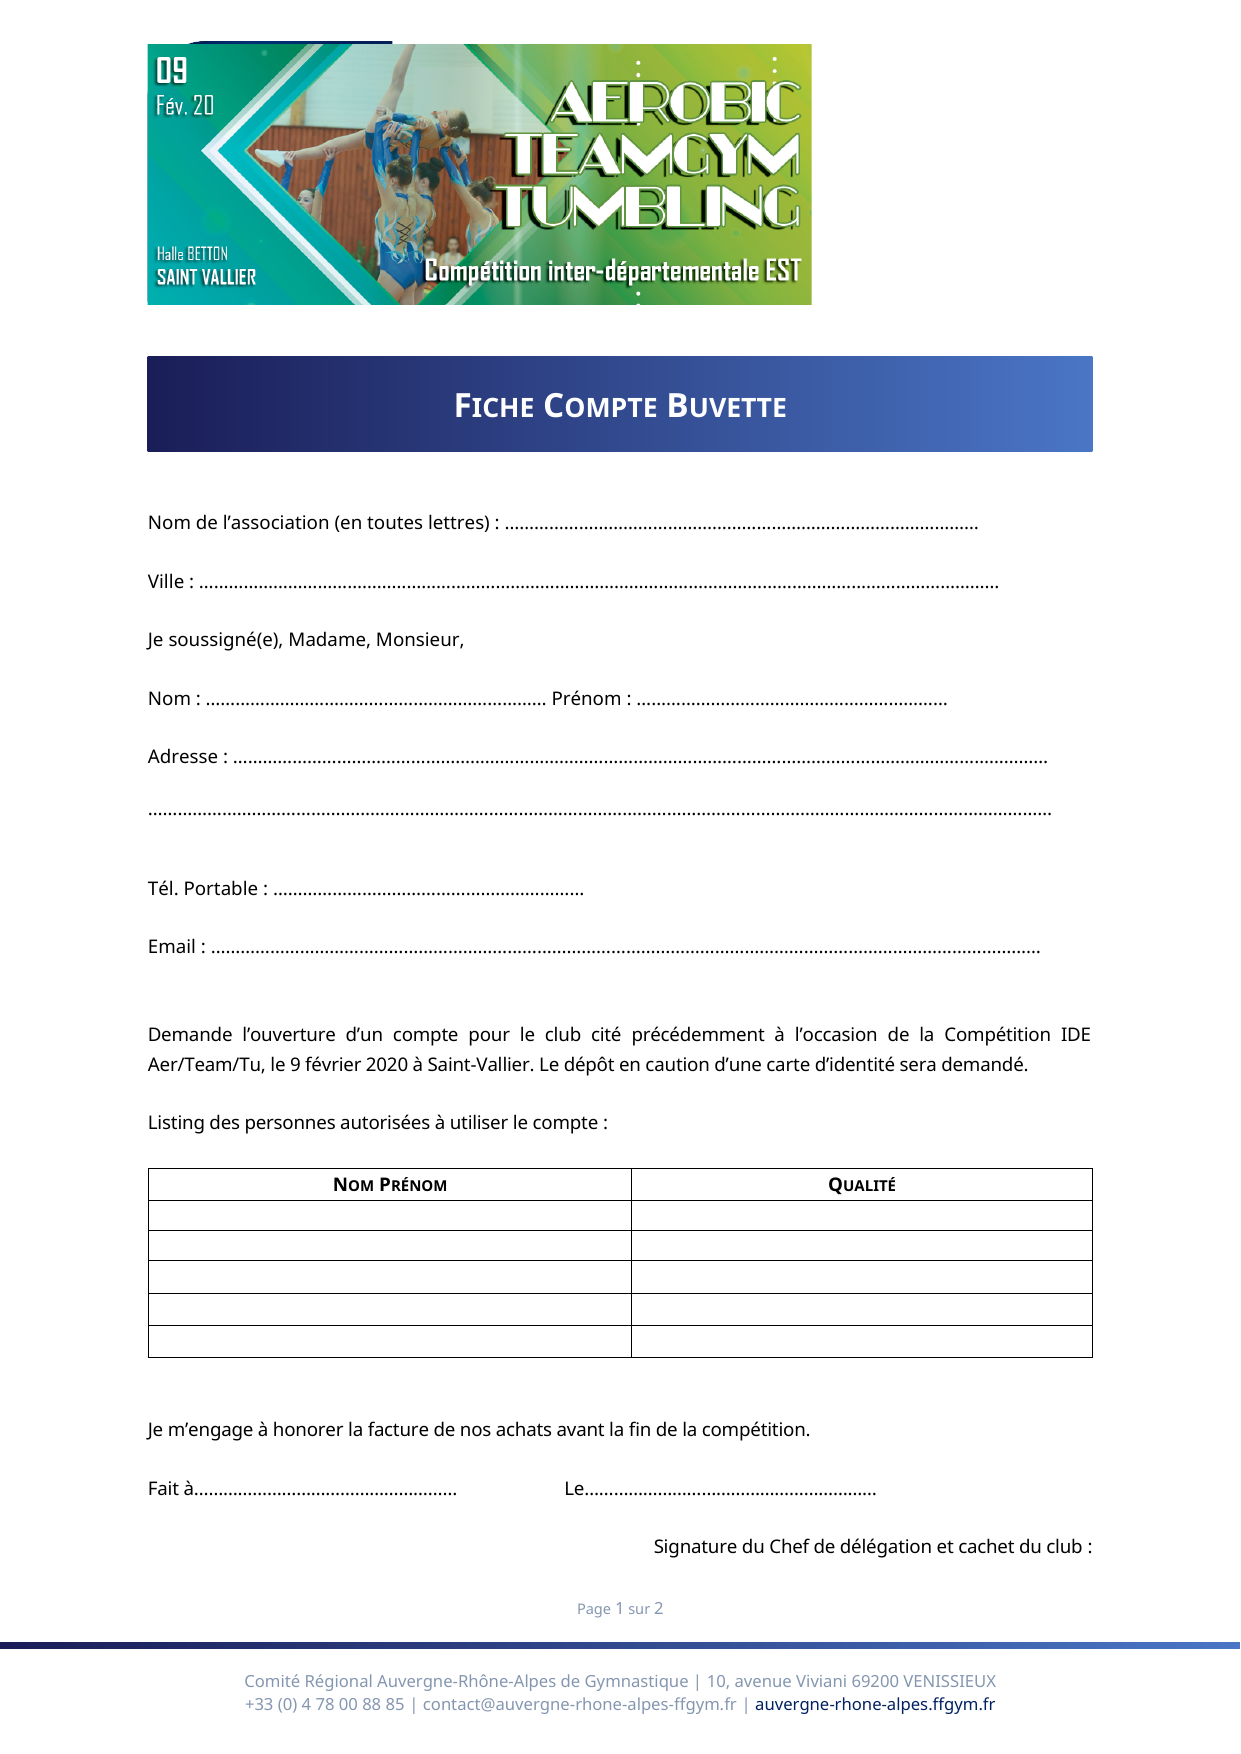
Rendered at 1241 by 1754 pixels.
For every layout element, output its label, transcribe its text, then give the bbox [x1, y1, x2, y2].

table_cell [632, 1261, 1092, 1293]
text ………………………………………………………………………………………………………………………………………………………………… [148, 795, 1093, 820]
table_cell [632, 1201, 1092, 1230]
table_header Nom Prénom [149, 1169, 631, 1200]
text Signature du Chef de délégation et cachet du club : [148, 1534, 1093, 1559]
text Fait à……………………………………………… Le…………………………………………………… [148, 1475, 1093, 1501]
table_header Qualité [632, 1169, 1092, 1200]
table_cell [149, 1261, 631, 1293]
picture [147, 41, 812, 305]
text Nom de l’association (en toutes lettres) : …………………………………………………………………………………… [148, 510, 1093, 535]
text Je m’engage à honorer la facture de nos achats avant la fin de la compétition. [148, 1417, 1093, 1442]
table_cell [149, 1294, 631, 1325]
text Tél. Portable : ……………………………………………………… [148, 875, 1093, 901]
text Adresse : ………………………………………………………………………………………………………………………………………………… [148, 744, 1093, 769]
text Email : …………………………………………………………………………………………………………………………………………………… [148, 934, 1093, 959]
text Demande l’ouverture d’un compte pour le club cité précédemment à l’occasion de la Compétition IDE Aer/Team/Tu, le 9 février 2020 à Saint-Vallier. Le dépôt en caution d’une carte d’identité sera demandé. [148, 1022, 1093, 1076]
text Listing des personnes autorisées à utiliser le compte : [148, 1109, 1093, 1135]
text Je soussigné(e), Madame, Monsieur, [148, 627, 1093, 652]
text Ville : ……………………………………………………………………………………………………………………………………………… [148, 568, 1093, 594]
table_cell [632, 1294, 1092, 1325]
text Nom : …………………………………………………………… Prénom : ……………………………………………………… [148, 685, 1093, 711]
table_cell [149, 1326, 631, 1357]
table_cell [632, 1231, 1092, 1260]
table_cell [149, 1231, 631, 1260]
table_cell [149, 1201, 631, 1230]
table_cell [632, 1326, 1092, 1357]
